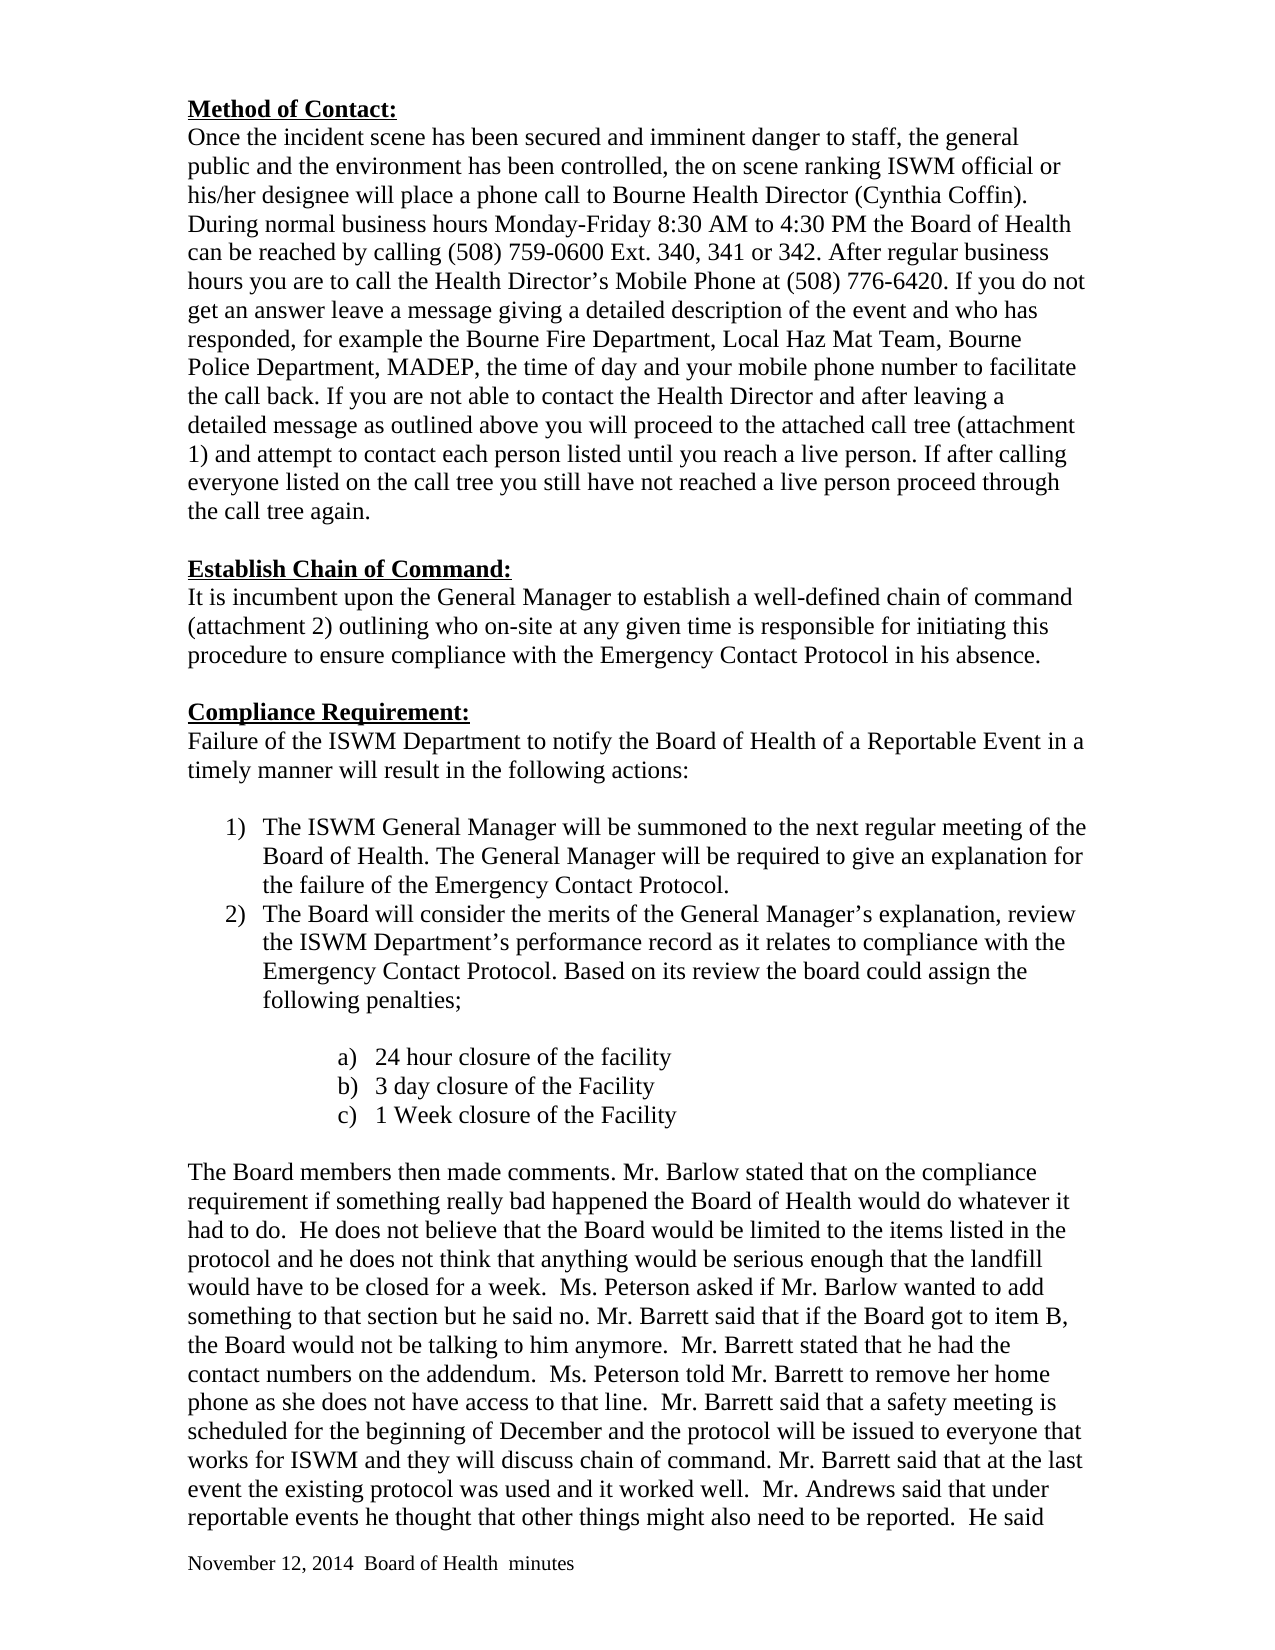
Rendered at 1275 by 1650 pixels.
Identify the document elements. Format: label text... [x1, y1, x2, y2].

list 1 Week closure of the Facility [337, 1100, 1087, 1129]
text Failure of the ISWM Department to notify the Board of Health of a Reportable Event in a timely manner will result in the following actions: [187, 726, 1087, 784]
list 3 day closure of the Facility [337, 1071, 1087, 1100]
list The Board will consider the merits of the General Manager’s explanation, review the ISWM Department’s performance record as it relates to compliance with the Emergency Contact Protocol. Based on its review the board could assign the following penalties; [225, 899, 1087, 1014]
text Method of Contact: [187, 94, 1087, 122]
text Once the incident scene has been secured and imminent danger to staff, the general public and the environment has been controlled, the on scene ranking ISWM official or his/her designee will place a phone call to Bourne Health Director (Cynthia Coffin). During normal business hours Monday-Friday 8:30 AM to 4:30 PM the Board of Health can be reached by calling (508) 759-0600 Ext. 340, 341 or 342. After regular business hours you are to call the Health Director’s Mobile Phone at (508) 776-6420. If you do not get an answer leave a message giving a detailed description of the event and who has responded, for example the Bourne Fire Department, Local Haz Mat Team, Bourne Police Department, MADEP, the time of day and your mobile phone number to facilitate the call back. If you are not able to contact the Health Director and after leaving a detailed message as outlined above you will proceed to the attached call tree (attachment 1) and attempt to contact each person listed until you reach a live person. If after calling everyone listed on the call tree you still have not reached a live person proceed through the call tree again. [187, 122, 1087, 525]
text Establish Chain of Command: [187, 554, 1087, 582]
list The ISWM General Manager will be summoned to the next regular meeting of the Board of Health. The General Manager will be required to give an explanation for the failure of the Emergency Contact Protocol. [225, 812, 1087, 899]
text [187, 1157, 1087, 1531]
text It is incumbent upon the General Manager to establish a well-defined chain of command (attachment 2) outlining who on-site at any given time is responsible for initiating this procedure to ensure compliance with the Emergency Contact Protocol in his absence. [187, 582, 1087, 669]
list 24 hour closure of the facility [337, 1042, 1087, 1071]
text Compliance Requirement: [187, 697, 1087, 726]
